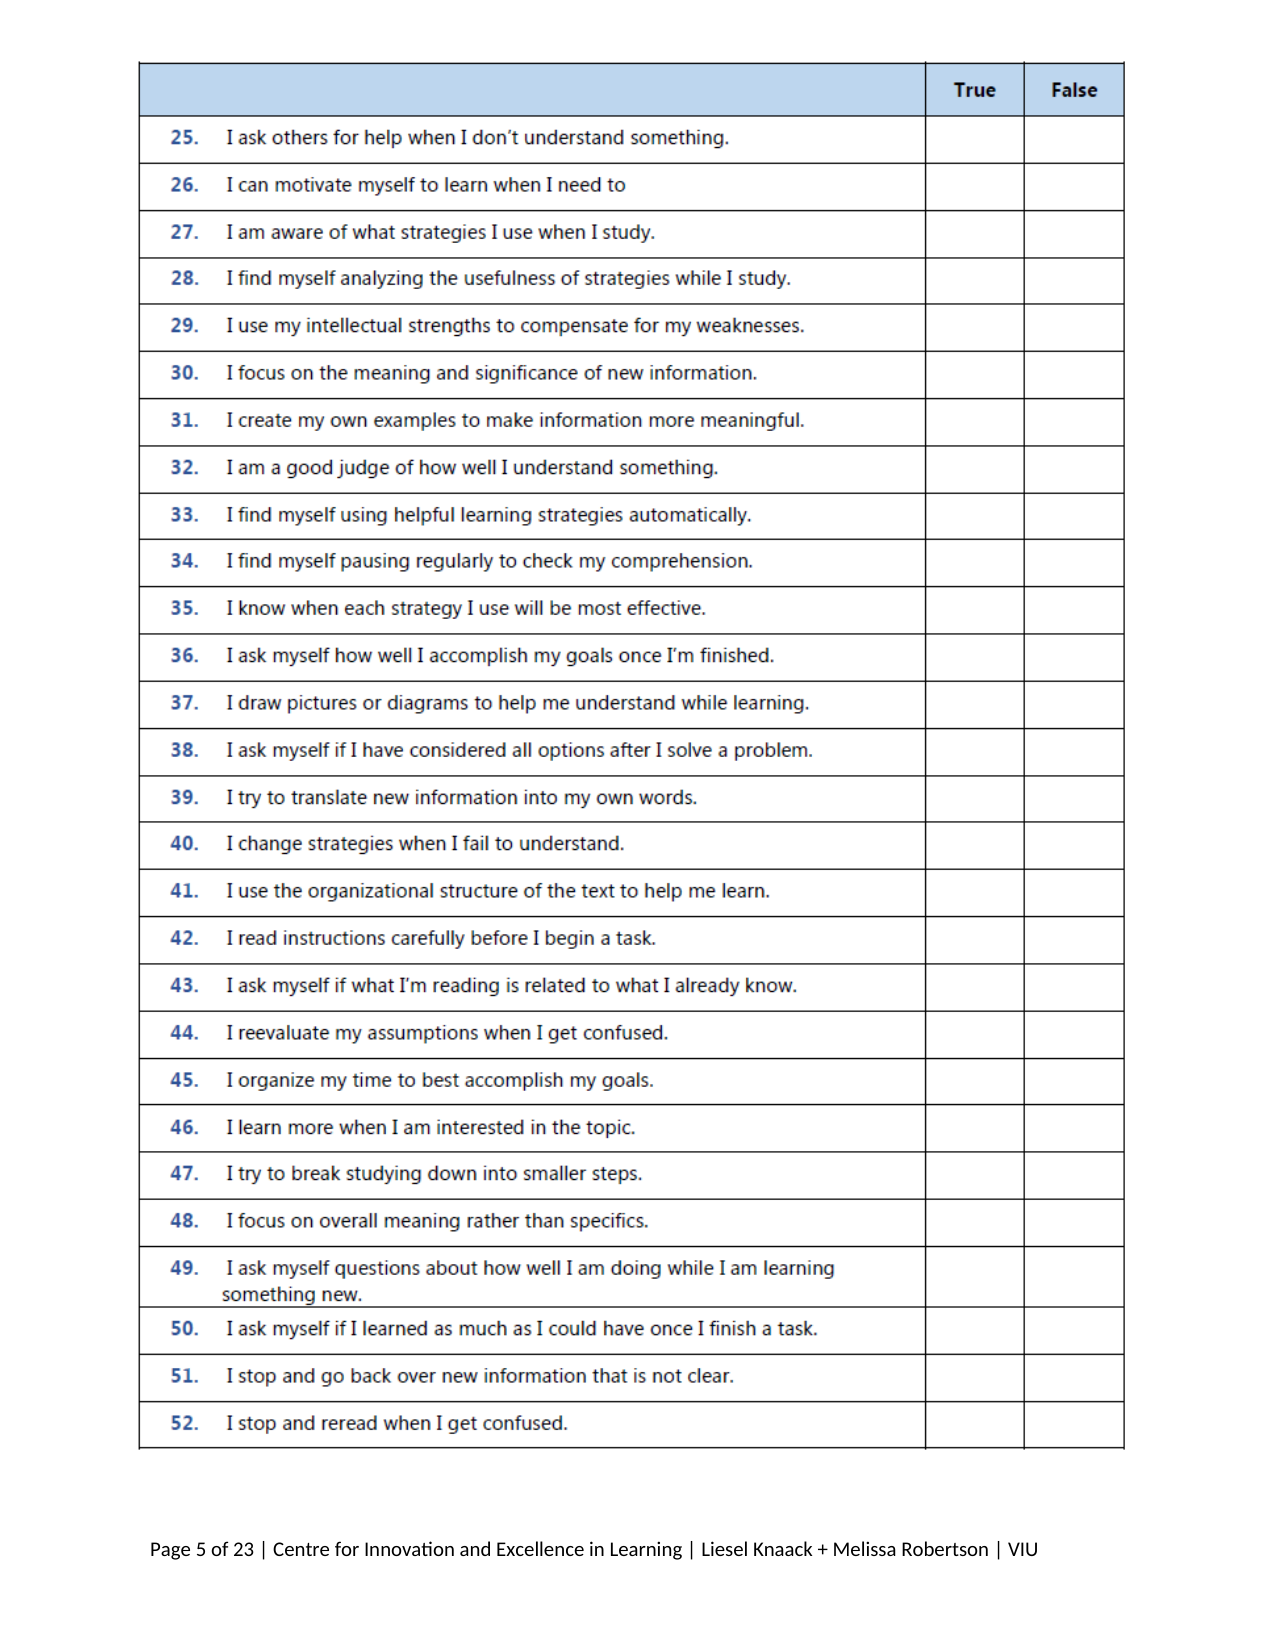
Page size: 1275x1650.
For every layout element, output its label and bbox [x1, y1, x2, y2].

picture [123, 55, 1146, 1459]
